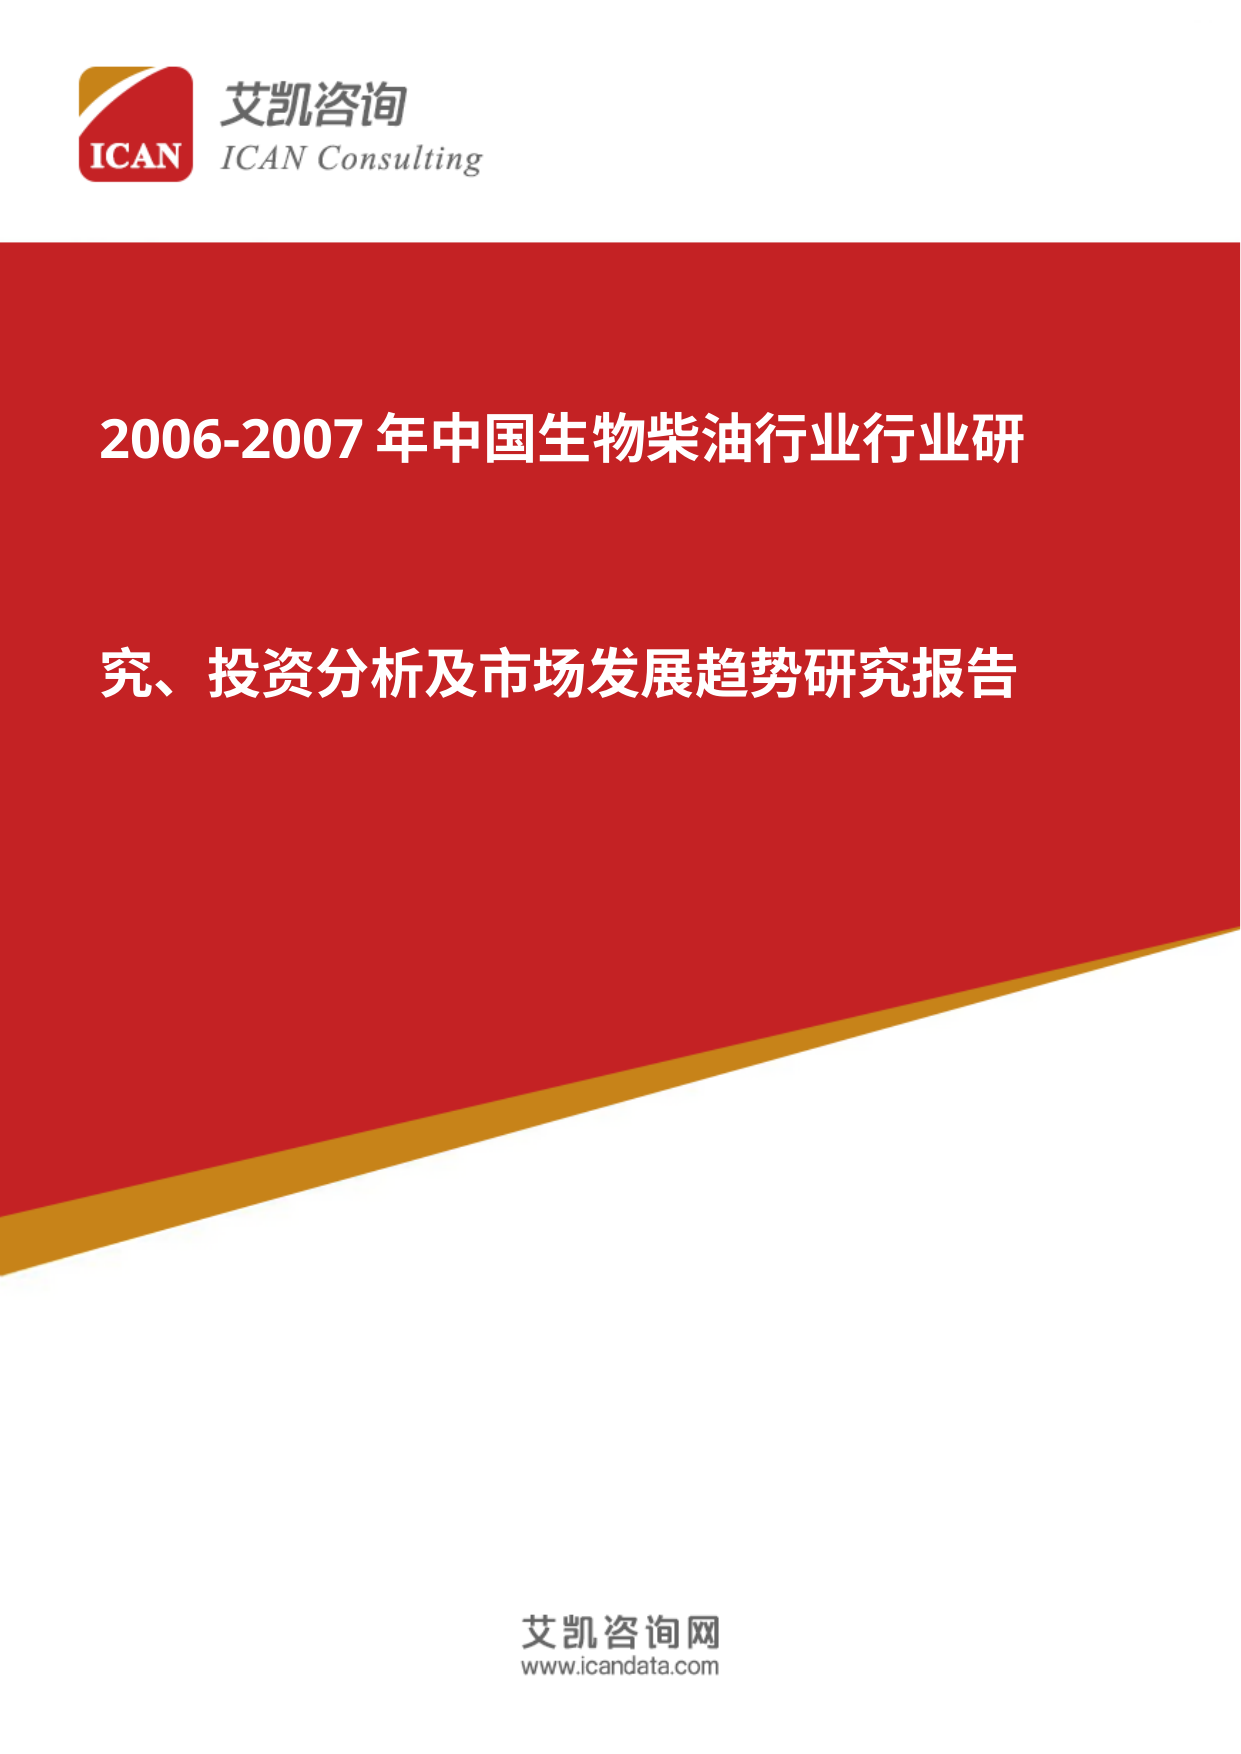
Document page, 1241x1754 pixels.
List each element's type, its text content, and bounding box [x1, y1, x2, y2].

picture [0, 5, 1241, 1754]
subtitle 2006-2007年中国生物柴油行业行业研究、投资分析及市场发展趋势研究报告 [99, 386, 1053, 718]
